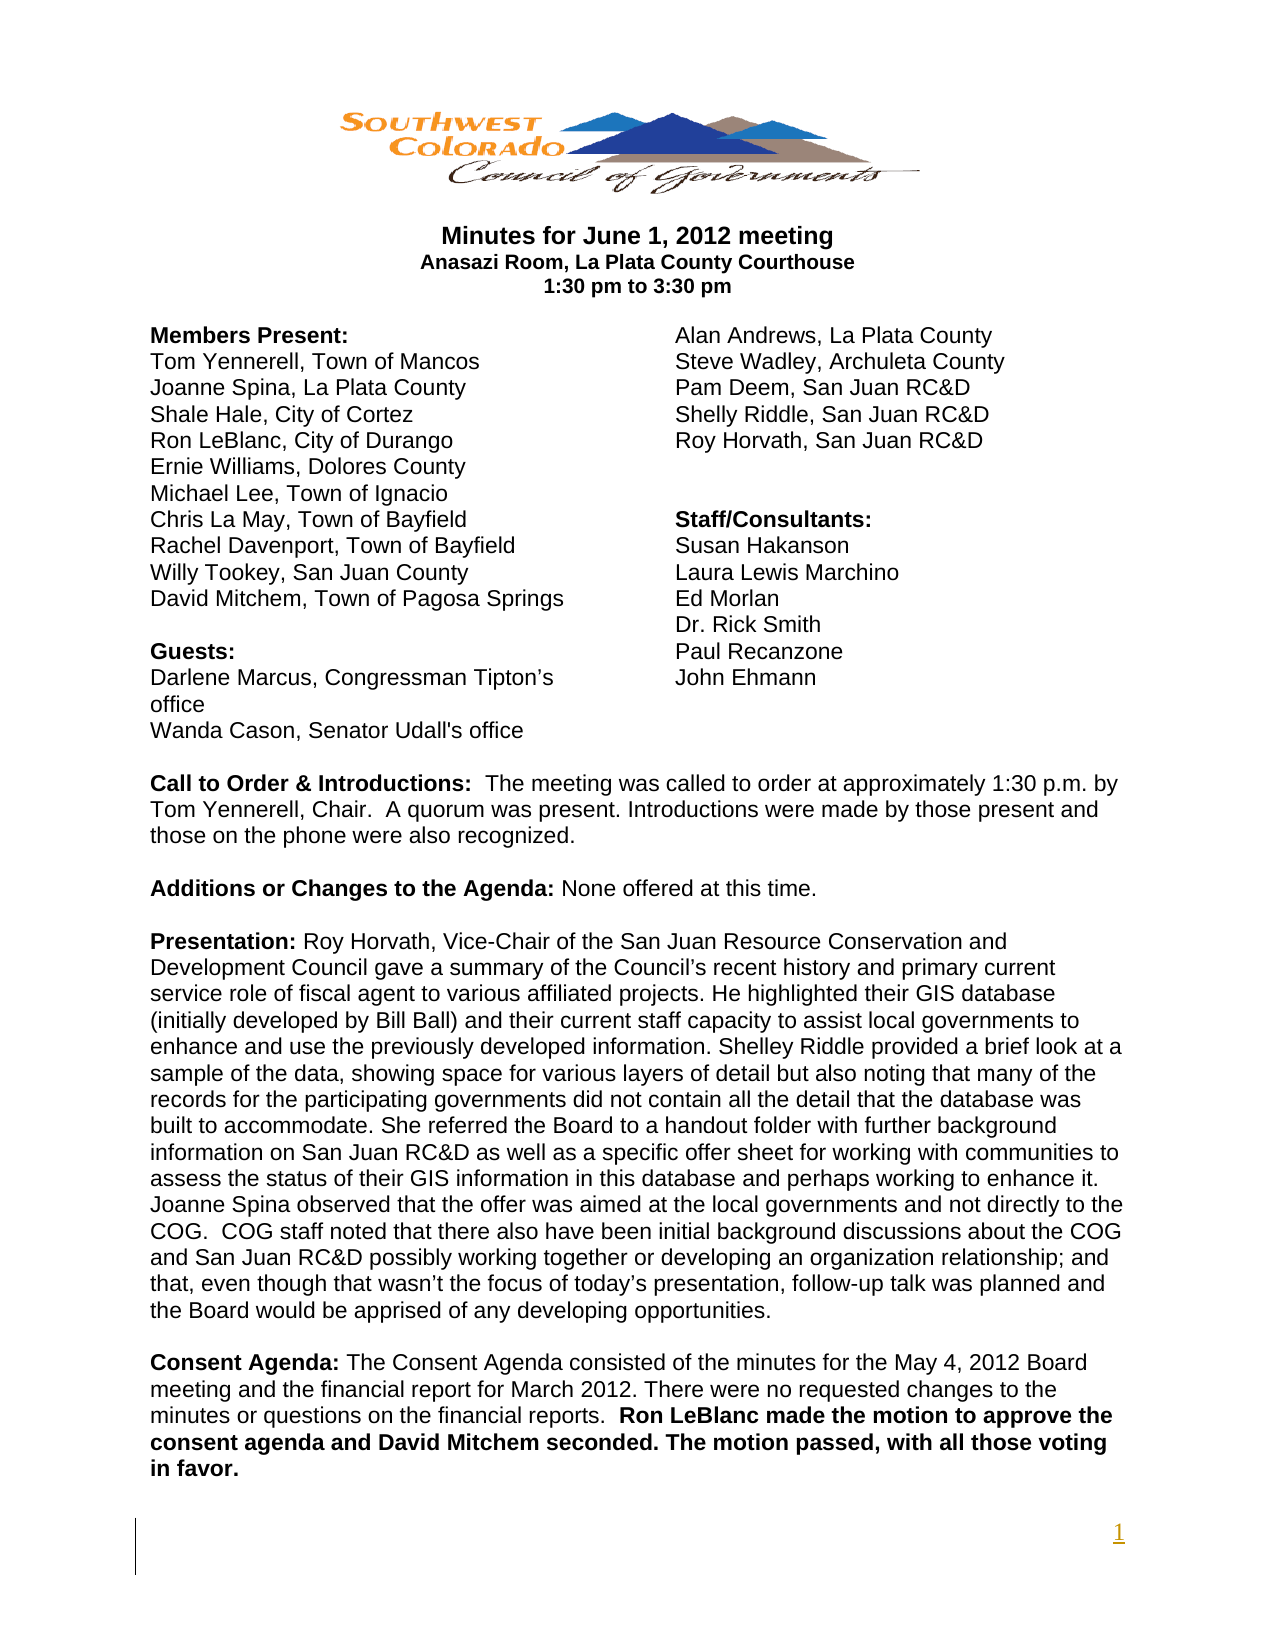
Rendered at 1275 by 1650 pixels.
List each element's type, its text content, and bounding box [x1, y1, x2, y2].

text Presentation: Roy Horvath, Vice-Chair of the San Juan Resource Conservation and Development Council gave a summary of the Council’s recent history and primary current service role of fiscal agent to various affiliated projects. He highlighted their GIS database (initially developed by Bill Ball) and their current staff capacity to assist local governments to enhance and use the previously developed information. Shelley Riddle provided a brief look at a sample of the data, showing space for various layers of detail but also noting that many of the records for the participating governments did not contain all the detail that the database was built to accommodate. She referred the Board to a handout folder with further background information on San Juan RC&D as well as a specific offer sheet for working with communities to assess the status of their GIS information in this database and perhaps working to enhance it. Joanne Spina observed that the offer was aimed at the local governments and not directly to the COG. COG staff noted that there also have been initial background discussions about the COG and San Juan RC&D possibly working together or developing an organization relationship; and that, even though that wasn’t the focus of today’s presentation, follow-up talk was planned and the Board would be apprised of any developing opportunities. [150, 928, 1125, 1323]
text 1:30 pm to 3:30 pm [150, 274, 1125, 298]
text Paul Recanzone [675, 638, 1125, 664]
text Steve Wadley, Archuleta County [675, 348, 1125, 374]
text Members Present: [150, 322, 600, 348]
text Staff/Consultants: [675, 506, 1125, 532]
text Chris La May, Town of Bayfield [150, 506, 600, 532]
text Dr. Rick Smith [675, 611, 1125, 638]
text Ernie Williams, Dolores County [150, 453, 600, 480]
text Laura Lewis Marchino [675, 559, 1125, 585]
text Rachel Davenport, Town of Bayfield [150, 532, 600, 559]
text Pam Deem, San Juan RC&D [675, 374, 1125, 401]
text Ed Morlan [675, 585, 1125, 611]
text Guests: [150, 638, 600, 664]
text Ron LeBlanc, City of Durango [150, 427, 600, 453]
text Tom Yennerell, Town of Mancos [150, 348, 600, 374]
text Joanne Spina, La Plata County [150, 374, 600, 401]
text David Mitchem, Town of Pagosa Springs [150, 585, 600, 611]
text Wanda Cason, Senator Udall's office [150, 717, 600, 743]
text Minutes for June 1, 2012 meeting [150, 221, 1125, 250]
text Consent Agenda: The Consent Agenda consisted of the minutes for the May 4, 2012 Board meeting and the financial report for March 2012. There were no requested changes to the minutes or questions on the financial reports. Ron LeBlanc made the motion to approve the consent agenda and David Mitchem seconded. The motion passed, with all those voting in favor. [150, 1349, 1125, 1481]
text Additions or Changes to the Agenda: None offered at this time. [150, 875, 1125, 901]
text Shelly Riddle, San Juan RC&D [675, 401, 1125, 427]
text Roy Horvath, San Juan RC&D [675, 427, 1125, 453]
text Call to Order & Introductions: The meeting was called to order at approximately 1:30 p.m. by Tom Yennerell, Chair. A quorum was present. Introductions were made by those present and those on the phone were also recognized. [150, 769, 1125, 849]
text John Ehmann [675, 664, 1125, 691]
text Susan Hakanson [675, 532, 1125, 559]
text Willy Tookey, San Juan County [150, 559, 600, 585]
text Darlene Marcus, Congressman Tipton’s office [150, 664, 600, 717]
text Michael Lee, Town of Ignacio [150, 480, 600, 506]
text Shale Hale, City of Cortez [150, 401, 600, 427]
text Alan Andrews, La Plata County [675, 322, 1125, 348]
text Anasazi Room, La Plata County Courthouse [150, 250, 1125, 274]
